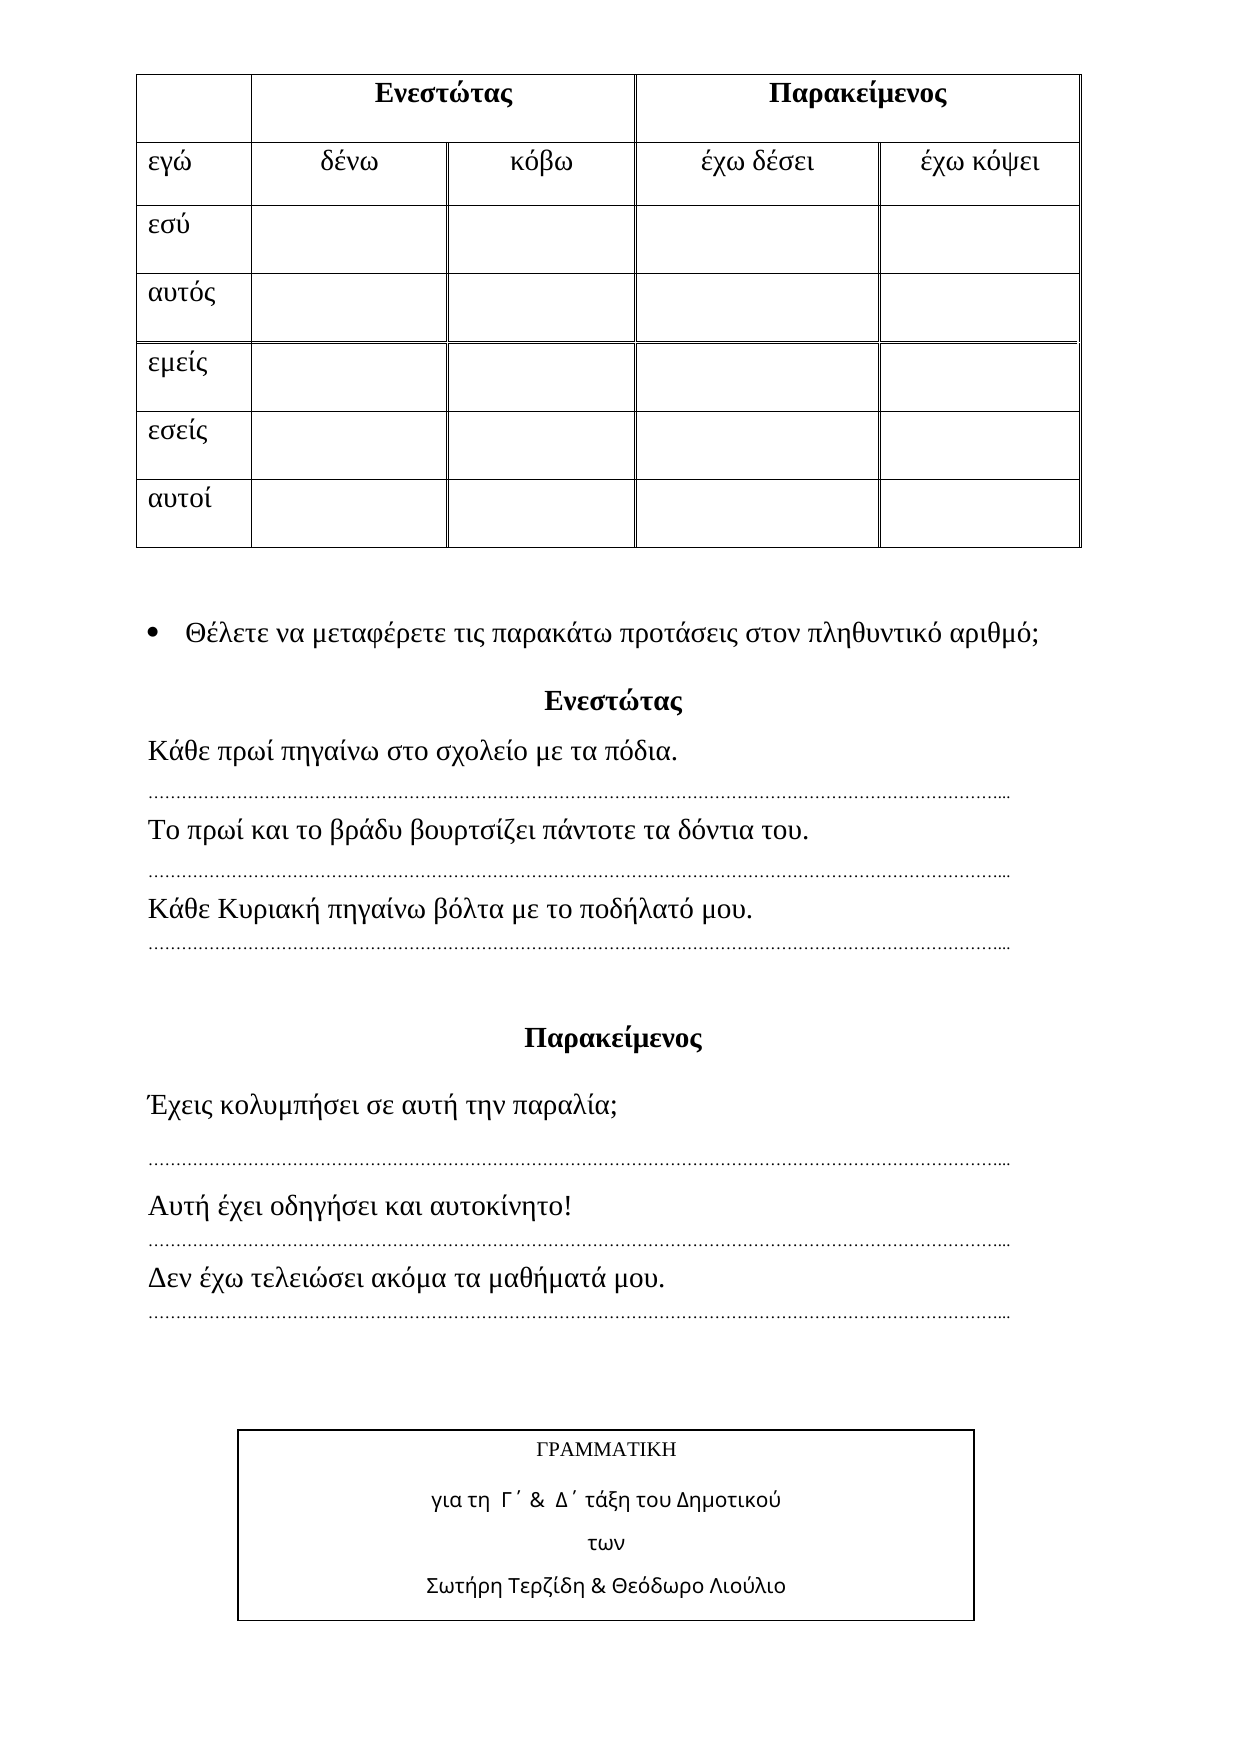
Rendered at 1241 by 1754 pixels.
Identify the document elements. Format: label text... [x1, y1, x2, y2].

table_cell εμείς [137, 344, 251, 411]
table_cell [252, 412, 446, 479]
table_cell [637, 412, 878, 479]
table_header Παρακείμενος [637, 75, 1079, 142]
text Ενεστώτας [148, 683, 1078, 716]
table_cell [637, 344, 878, 411]
text Αυτή έχει οδηγήσει και αυτοκίνητο! ………………………………………………………………………………………………………………………………………... [148, 1188, 1078, 1250]
table_cell αυτός [137, 274, 251, 341]
table_cell αυτοί [137, 480, 251, 547]
table_cell εσύ [137, 206, 251, 273]
text Κάθε Κυριακή πηγαίνω βόλτα με το ποδήλατό μου. ………………………………………………………………………………………………………………………………………... [148, 891, 1078, 953]
text ………………………………………………………………………………………………………………………………………... [148, 783, 1078, 802]
text Δεν έχω τελειώσει ακόμα τα μαθήματά μου. ………………………………………………………………………………………………………………………………………... [148, 1260, 1078, 1322]
table_cell [252, 206, 446, 273]
table_cell [881, 274, 1079, 341]
table_cell [449, 480, 634, 547]
table_cell [637, 274, 878, 341]
table_cell [637, 206, 878, 273]
table_cell [880, 341, 1080, 411]
table_cell [252, 480, 446, 547]
table_header Ενεστώτας [252, 75, 634, 142]
text Έχεις κολυμπήσει σε αυτή την παραλία; ………………………………………………………………………………………………………………………………………... [148, 1087, 1078, 1171]
table_cell έχω δέσει [637, 143, 878, 205]
table_cell δένω [252, 143, 446, 205]
table_cell [252, 274, 446, 341]
table_cell [252, 344, 446, 411]
table_cell [449, 344, 634, 411]
text ………………………………………………………………………………………………………………………………………... [148, 862, 1078, 881]
table_cell [881, 206, 1079, 273]
table_cell [881, 412, 1079, 479]
text Το πρωί και το βράδυ βουρτσίζει πάντοτε τα δόντια του. [148, 812, 1078, 846]
text Παρακείμενος [148, 1020, 1078, 1054]
table_cell κόβω [449, 143, 634, 205]
table_cell έχω κόψει [881, 143, 1079, 205]
table_cell εγώ [137, 143, 251, 205]
table_cell [449, 412, 634, 479]
text Κάθε πρωί πηγαίνω στο σχολείο με τα πόδια. [148, 733, 1078, 766]
list Θέλετε να μεταφέρετε τις παρακάτω προτάσεις στον πληθυντικό αριθμό; [148, 615, 1078, 649]
table_cell [449, 274, 634, 341]
table_cell εσείς [137, 412, 251, 479]
table_cell [881, 480, 1079, 547]
table_cell [449, 206, 634, 273]
table_header [137, 75, 251, 142]
table_cell [637, 480, 878, 547]
